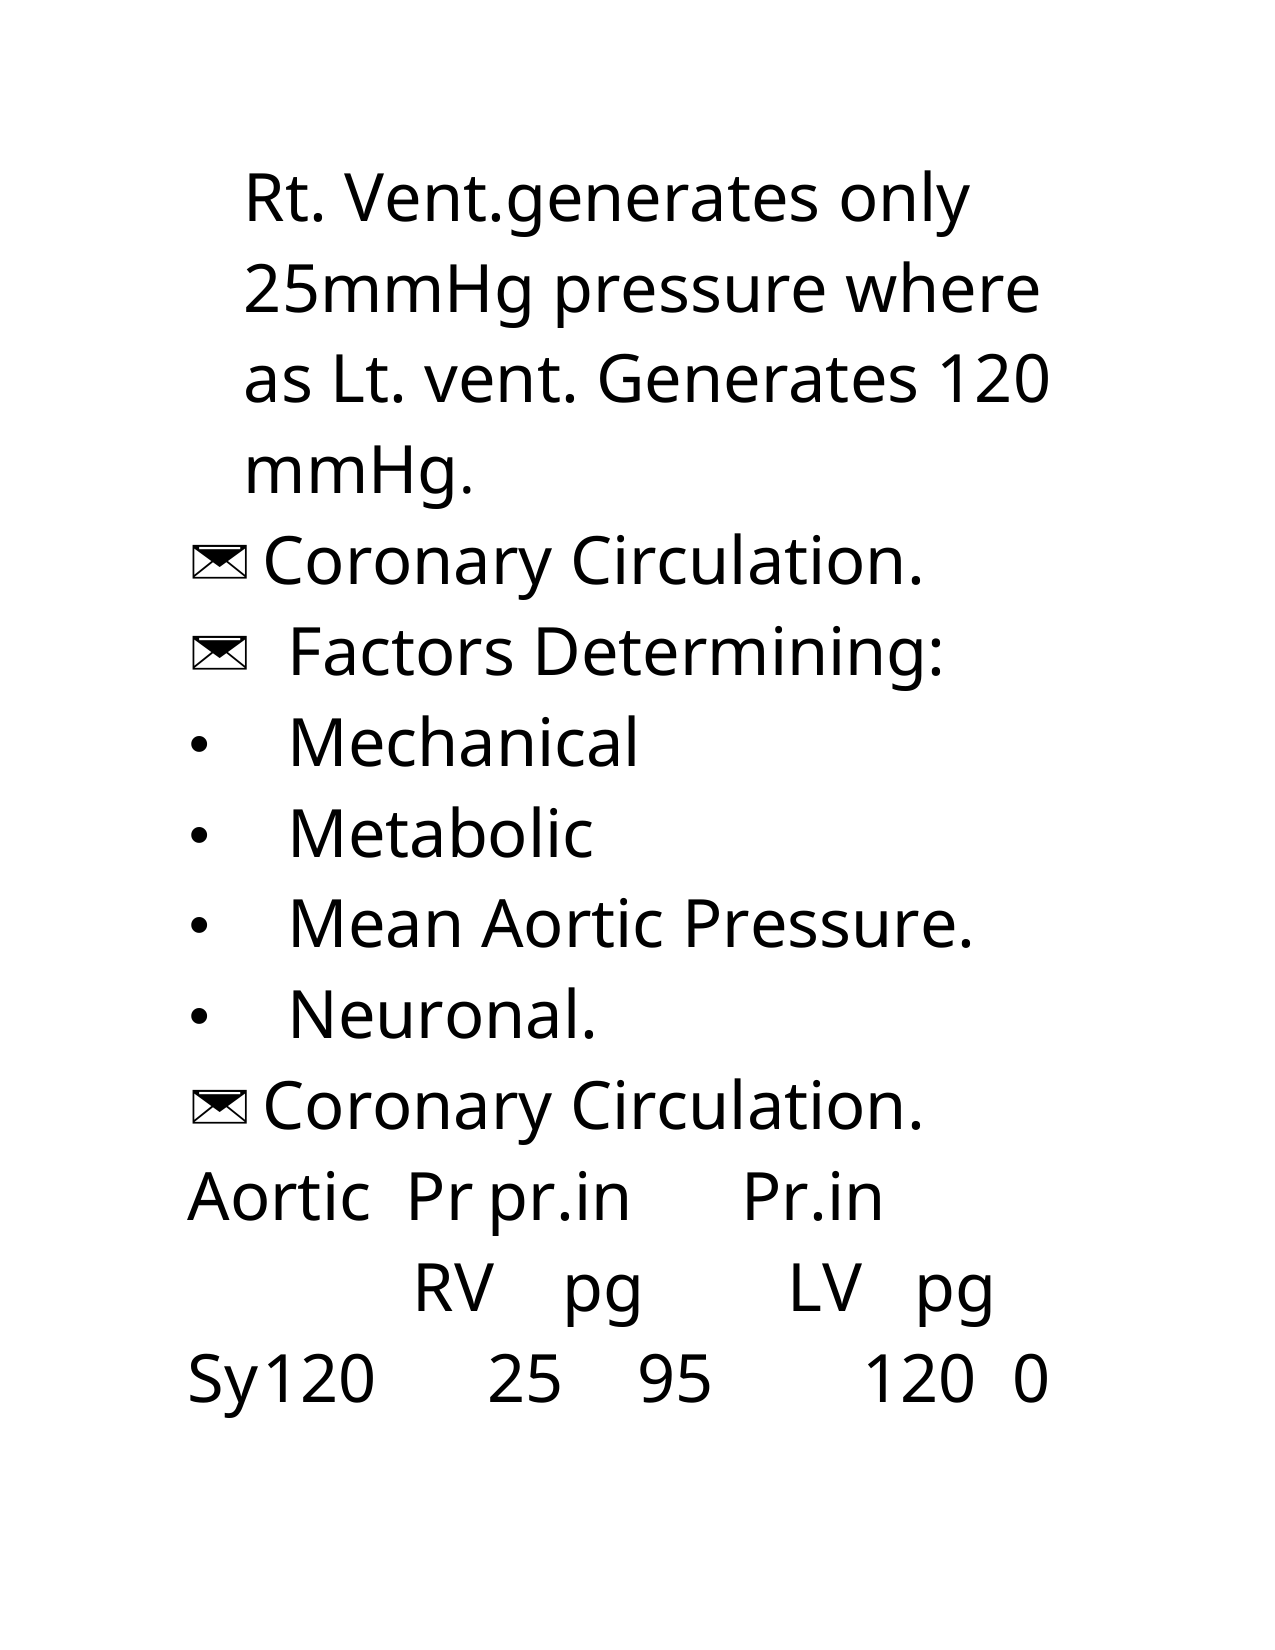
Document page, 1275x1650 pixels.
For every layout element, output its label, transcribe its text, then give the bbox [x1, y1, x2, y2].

list Coronary Circulation. [187, 1058, 1087, 1149]
list Mechanical [187, 695, 1087, 786]
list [187, 150, 1087, 513]
text Sy 120 25 95 120 0 [187, 1331, 1087, 1422]
text Aortic Pr pr.in Pr.in RV pg LV pg [187, 1149, 1087, 1331]
list Factors Determining: [187, 604, 1087, 695]
list Mean Aortic Pressure. [187, 877, 1087, 967]
list Neuronal. [187, 967, 1087, 1058]
list Coronary Circulation. [187, 513, 1087, 604]
list Metabolic [187, 786, 1087, 877]
